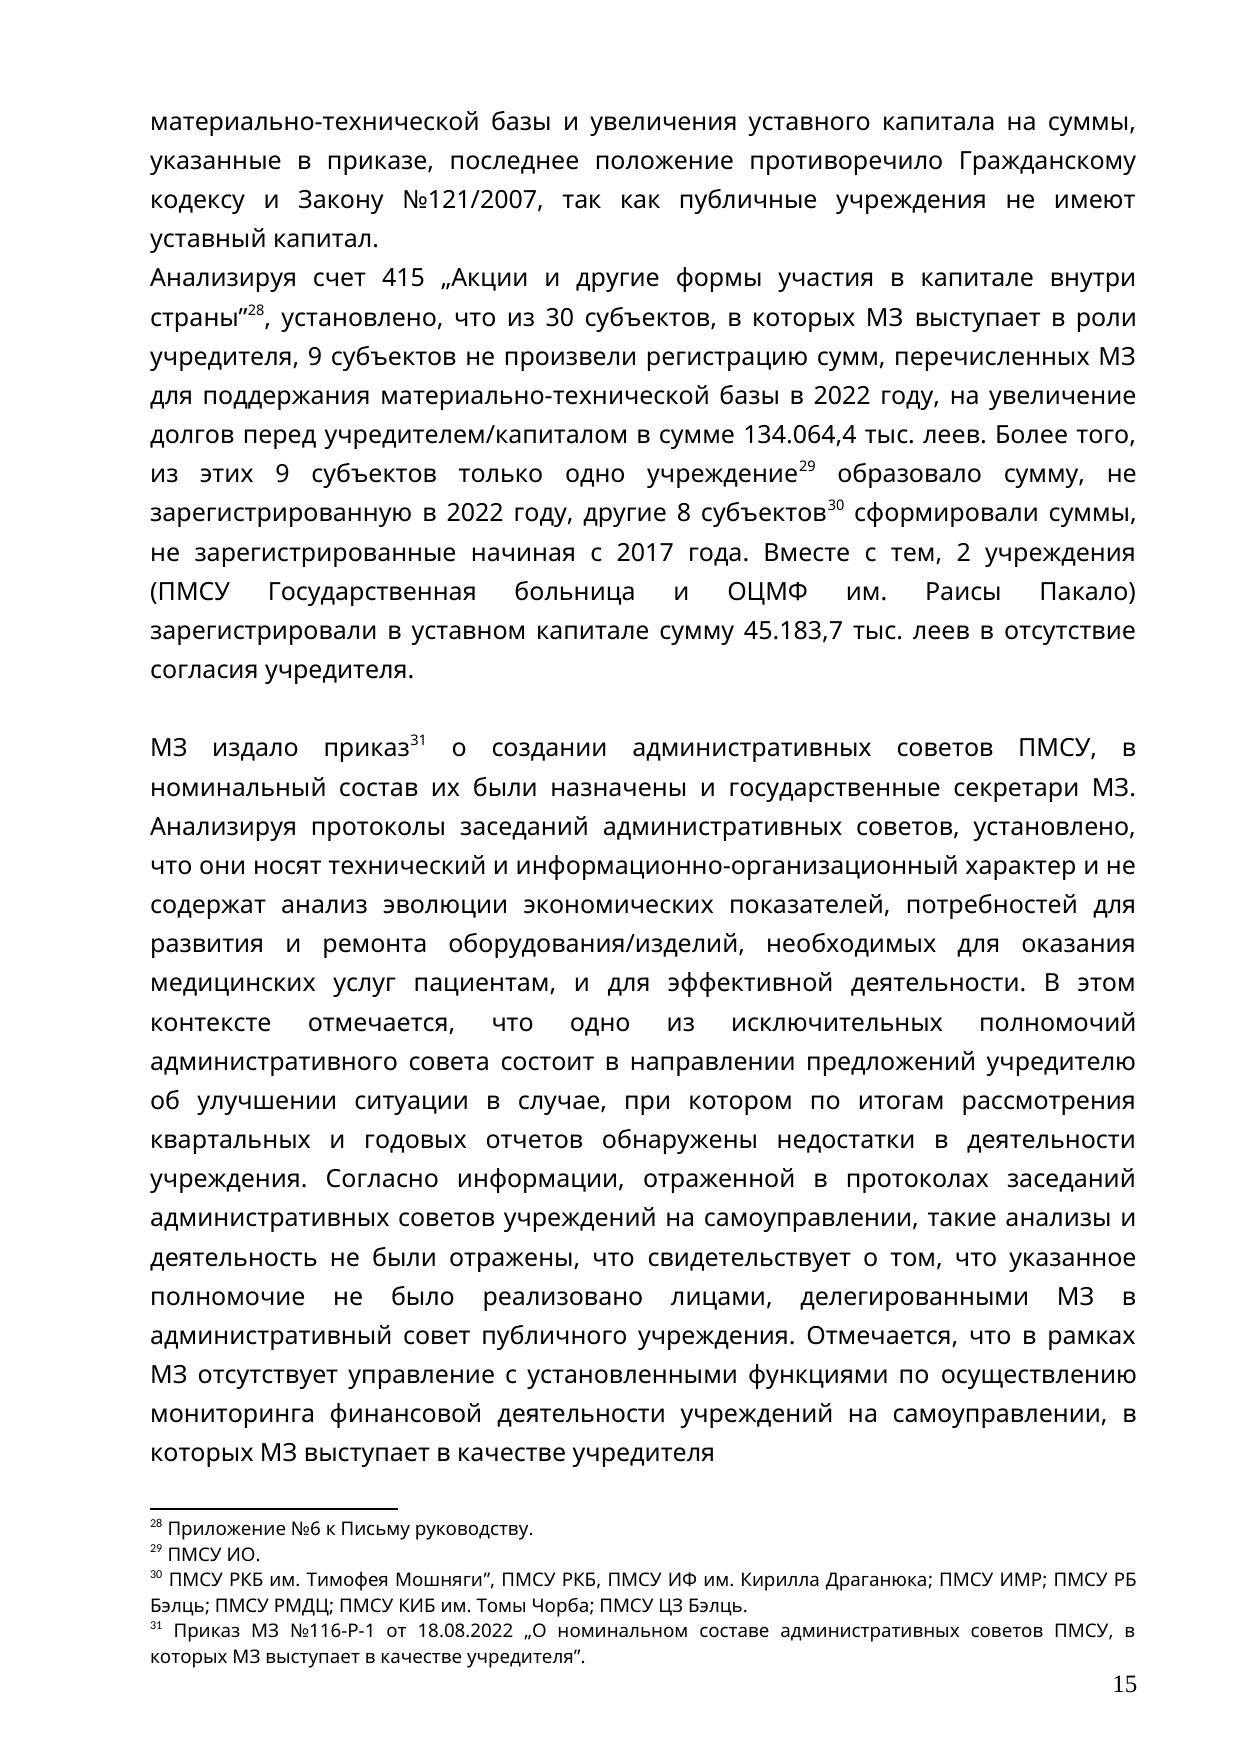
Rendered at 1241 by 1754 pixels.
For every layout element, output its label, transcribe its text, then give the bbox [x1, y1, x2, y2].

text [150, 103, 1137, 255]
text Анализируя счет 415 „Акции и другие формы участия в капитале внутри страны”, установлено, что из 30 субъектов, в которых МЗ выступает в роли учредителя, 9 субъектов не произвели регистрацию сумм, перечисленных МЗ для поддержания материально-технической базы в 2022 году, на увеличение долгов перед учредителем/капиталом в сумме 134.064,4 тыс. леев. Более того, из этих 9 субъектов только одно учреждение образовало сумму, не зарегистрированную в 2022 году, другие 8 субъектов сформировали суммы, не зарегистрированные начиная с 2017 года. Вместе с тем, 2 учреждения (ПМСУ Государственная больница и ОЦМФ им. Раисы Пакало) зарегистрировали в уставном капитале сумму 45.183,7 тыс. леев в отсутствие согласия учредителя. [150, 260, 1137, 686]
text МЗ издало приказ о создании административных советов ПМСУ, в номинальный состав их были назначены и государственные секретари МЗ. Анализируя протоколы заседаний административных советов, установлено, что они носят технический и информационно-организационный характер и не содержат анализ эволюции экономических показателей, потребностей для развития и ремонта оборудования/изделий, необходимых для оказания медицинских услуг пациентам, и для эффективной деятельности. В этом контексте отмечается, что одно из исключительных полномочий административного совета состоит в направлении предложений учредителю об улучшении ситуации в случае, при котором по итогам рассмотрения квартальных и годовых отчетов обнаружены недостатки в деятельности учреждения. Согласно информации, отраженной в протоколах заседаний административных советов учреждений на самоуправлении, такие анализы и деятельность не были отражены, что свидетельствует о том, что указанное полномочие не было реализовано лицами, делегированными МЗ в административный совет публичного учреждения. Отмечается, что в рамках МЗ отсутствует управление с установленными функциями по осуществлению мониторинга финансовой деятельности учреждений на самоуправлении, в которых МЗ выступает в качестве учредителя [150, 730, 1137, 1469]
